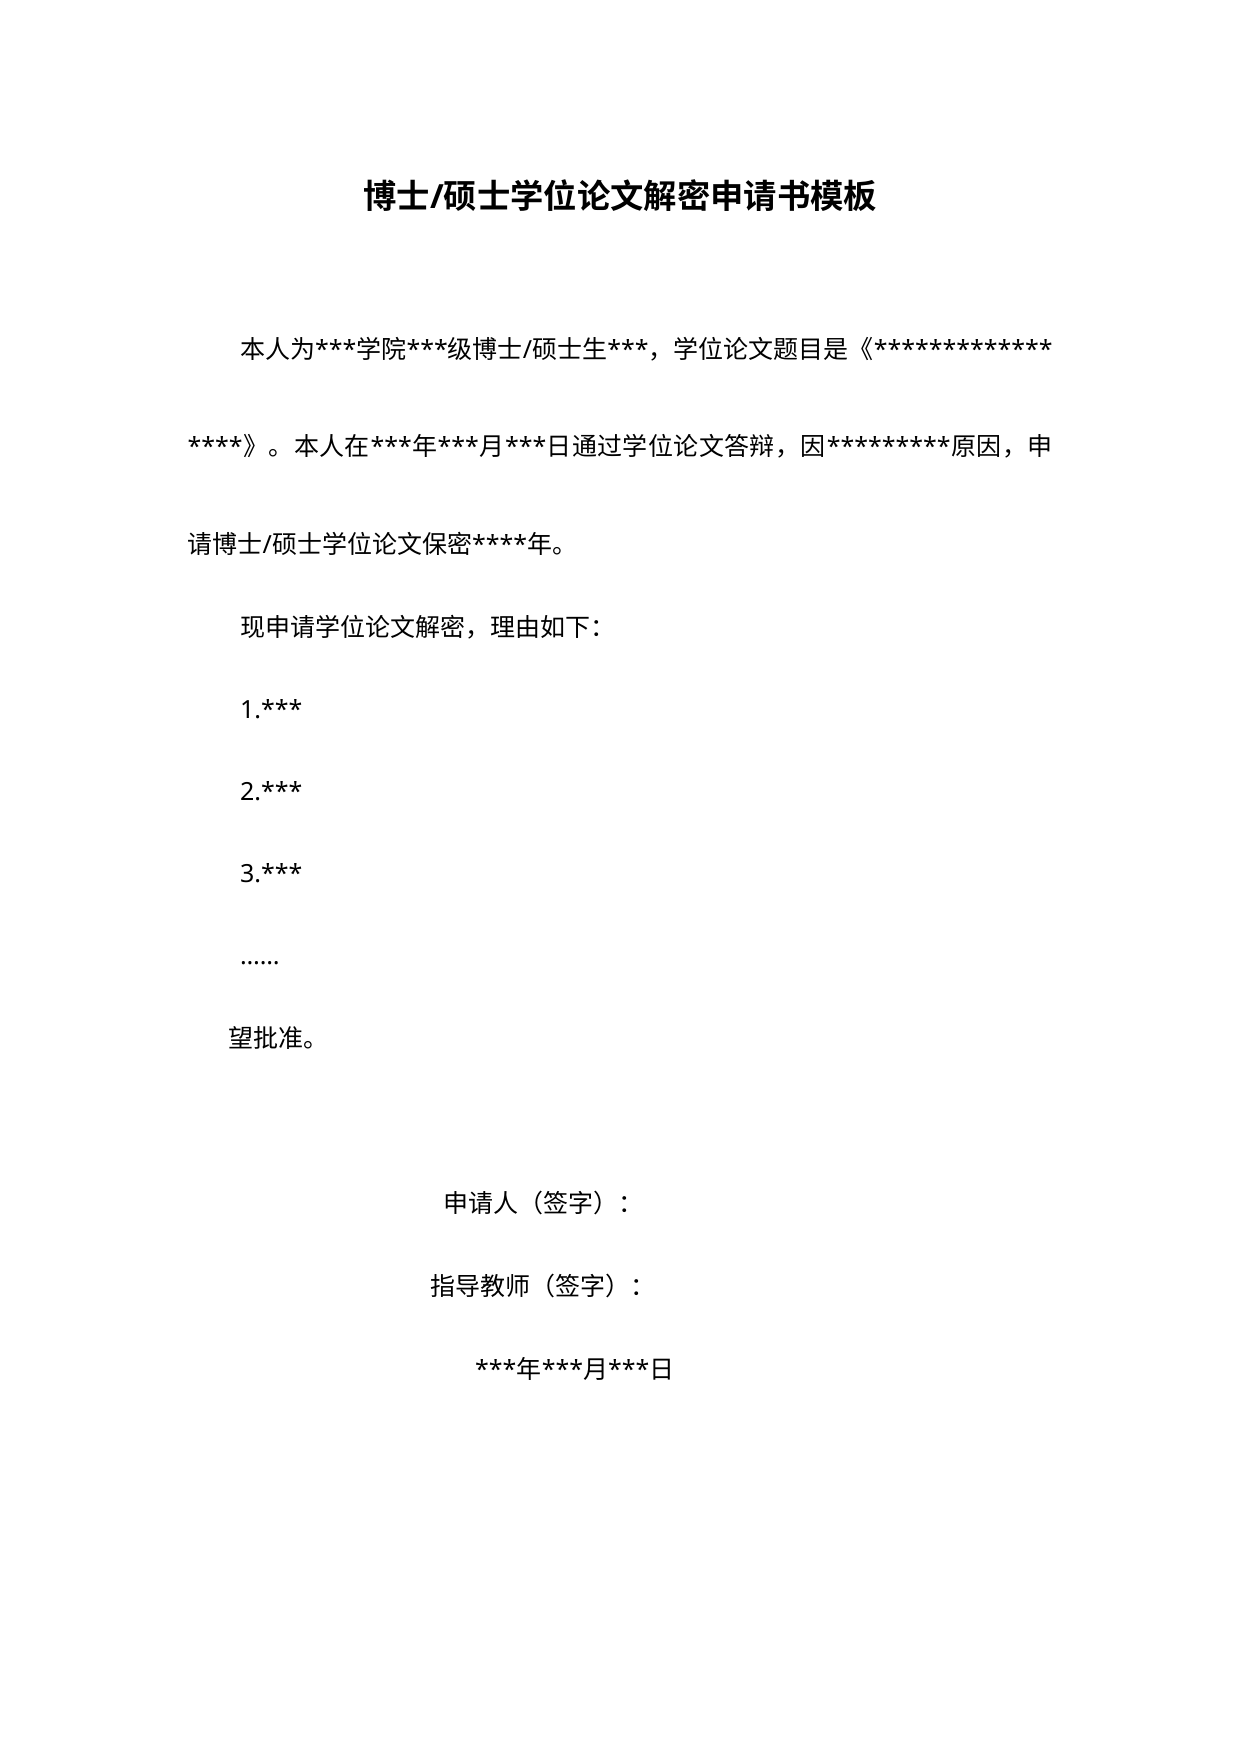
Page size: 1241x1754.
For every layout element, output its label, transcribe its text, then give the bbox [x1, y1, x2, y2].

text …… [187, 922, 1053, 987]
text ***年***月***日 [187, 1335, 1053, 1400]
text 申请人（签字）： [187, 1169, 1053, 1234]
text 3.*** [187, 840, 1053, 905]
text 博士/硕士学位论文解密申请书模板 [187, 162, 1053, 227]
text 望批准。 [187, 1004, 1053, 1069]
text 本人为***学院***级博士/硕士生***，学位论文题目是《*****************》。本人在***年***月***日通过学位论文答辩，因*********原因，申请博士/硕士学位论文保密****年。 [187, 315, 1053, 575]
text 2.*** [187, 758, 1053, 823]
text 1.*** [187, 676, 1053, 741]
text 指导教师（签字）： [187, 1252, 1053, 1317]
text 现申请学位论文解密，理由如下： [187, 593, 1053, 658]
